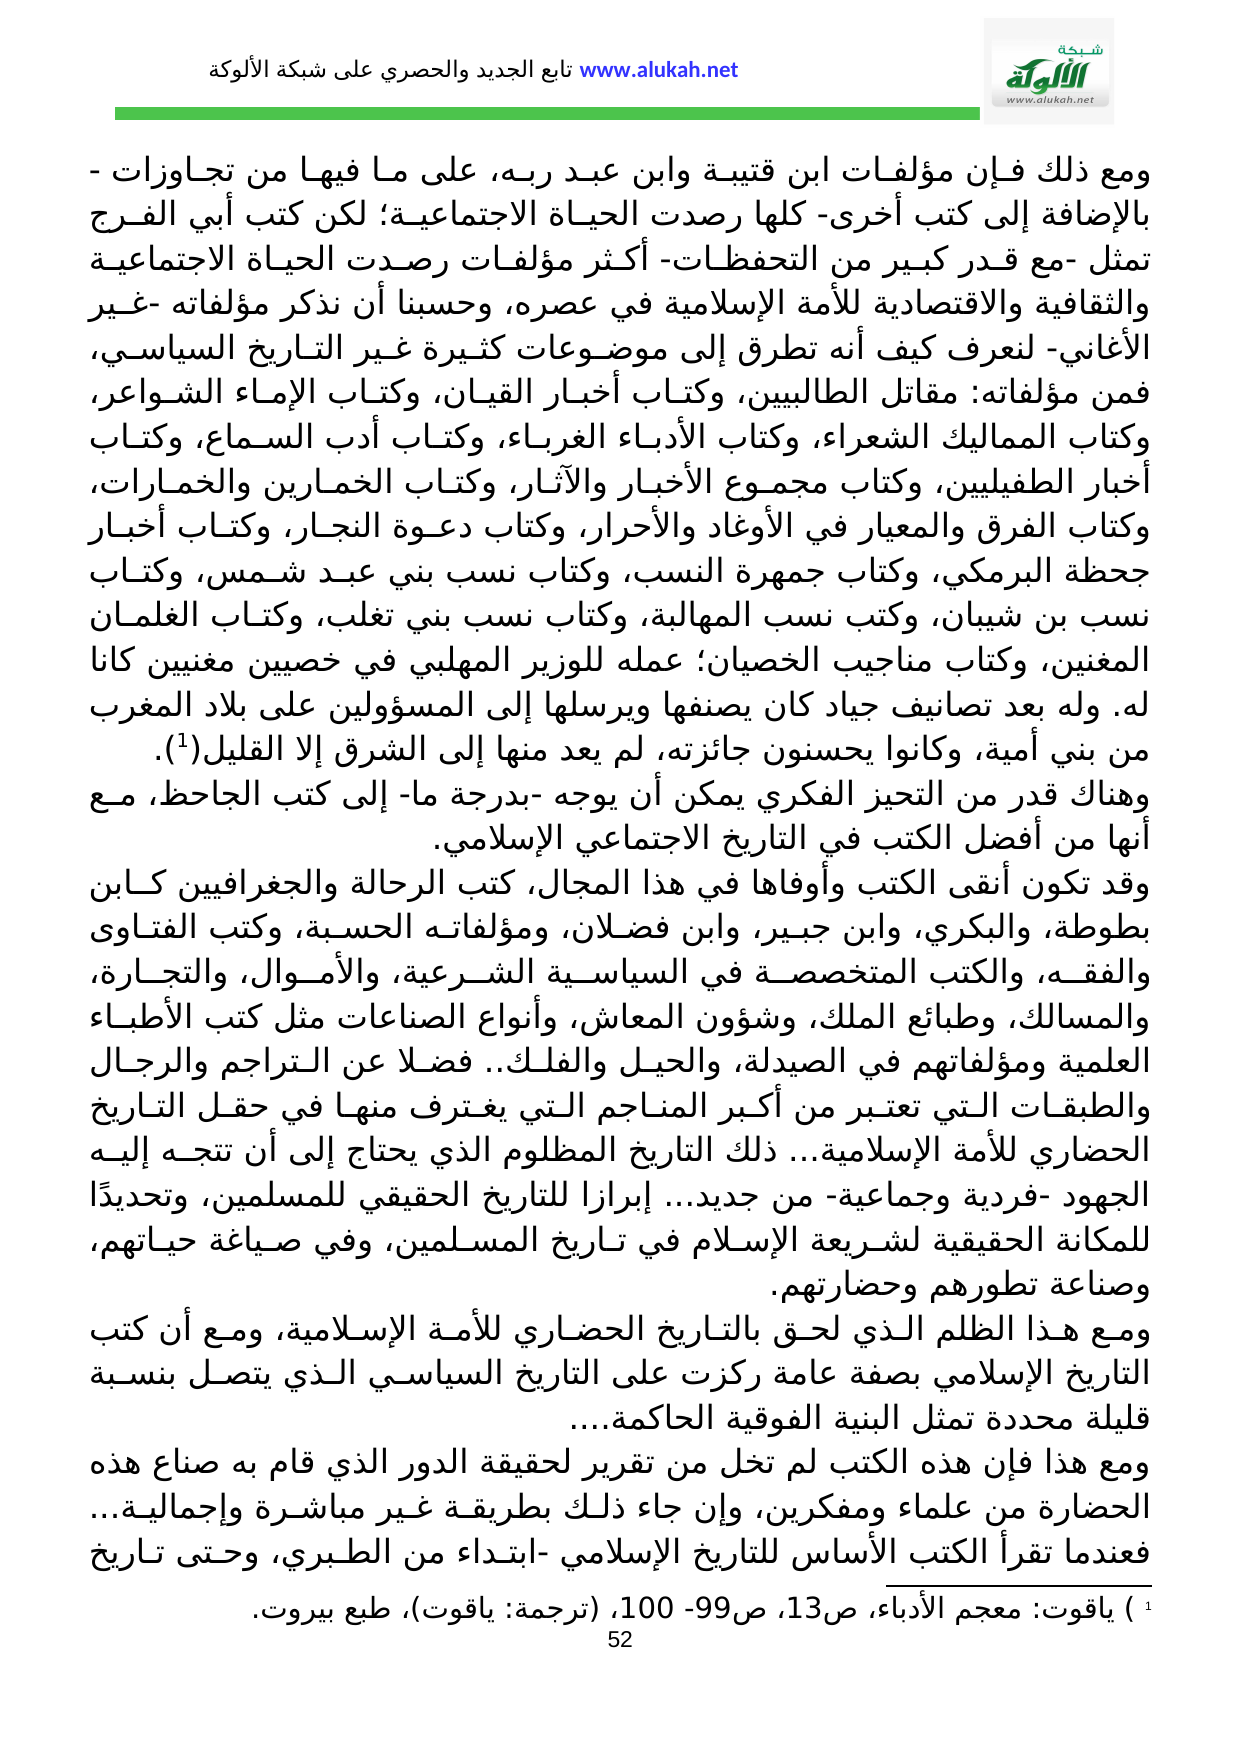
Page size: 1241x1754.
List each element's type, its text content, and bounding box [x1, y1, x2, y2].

text وقد تكون أنقى الكتب وأوفاها في هذا المجال، كتب الرحالة والجغرافيين كابن بطوطة، والبكري، وابن جبير، وابن فضلان، ومؤلفاته الحسبة، وكتب الفتاوى والفقه، والكتب المتخصصة في السياسية الشرعية، والأموال، والتجارة، والمسالك، وطبائع الملك، وشؤون المعاش، وأنواع الصناعات مثل كتب الأطباء العلمية ومؤلفاتهم في الصيدلة، والحيل والفلك.. فضلا عن التراجم والرجال والطبقات التي تعتبر من أكبر المناجم التي يغترف منها في حقل التاريخ الحضاري للأمة الإسلامية... ذلك التاريخ المظلوم الذي يحتاج إلى أن تتجه إليه الجهود -فردية وجماعية- من جديد... إبرازا للتاريخ الحقيقي للمسلمين، وتحديدًا للمكانة الحقيقية لشريعة الإسلام في تاريخ المسلمين، وفي صياغة حياتهم، وصناعة تطورهم وحضارتهم. [89, 863, 1152, 1303]
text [89, 1443, 1152, 1571]
text ومع هذا الظلم الذي لحق بالتاريخ الحضاري للأمة الإسلامية، ومع أن كتب التاريخ الإسلامي بصفة عامة ركزت على التاريخ السياسي الذي يتصل بنسبة قليلة محددة تمثل البنية الفوقية الحاكمة.... [89, 1309, 1152, 1437]
text وهناك قدر من التحيز الفكري يمكن أن يوجه -بدرجة ما- إلى كتب الجاحظ، مع أنها من أفضل الكتب في التاريخ الاجتماعي الإسلامي. [89, 774, 1152, 858]
text ومع ذلك فإن مؤلفات ابن قتيبة وابن عبد ربه، على ما فيها من تجاوزات -بالإضافة إلى كتب أخرى- كلها رصدت الحياة الاجتماعية؛ لكن كتب أبي الفرج تمثل -مع قدر كبير من التحفظات- أكثر مؤلفات رصدت الحياة الاجتماعية والثقافية والاقتصادية للأمة الإسلامية في عصره، وحسبنا أن نذكر مؤلفاته -غير الأغاني- لنعرف كيف أنه تطرق إلى موضوعات كثيرة غير التاريخ السياسي، فمن مؤلفاته: مقاتل الطالبيين، وكتاب أخبار القيان، وكتاب الإماء الشواعر، وكتاب المماليك الشعراء، وكتاب الأدباء الغرباء، وكتاب أدب السماع، وكتاب أخبار الطفيليين، وكتاب مجموع الأخبار والآثار، وكتاب الخمارين والخمارات، وكتاب الفرق والمعيار في الأوغاد والأحرار، وكتاب دعوة النجار، وكتاب أخبار جحظة البرمكي، وكتاب جمهرة النسب، وكتاب نسب بني عبد شمس، وكتاب نسب بن شيبان، وكتب نسب المهالبة، وكتاب نسب بني تغلب، وكتاب الغلمان المغنين، وكتاب مناجيب الخصيان؛ عمله للوزير المهلبي في خصيين مغنيين كانا له. وله بعد تصانيف جياد كان يصنفها ويرسلها إلى المسؤولين على بلاد المغرب من بني أمية، وكانوا يحسنون جائزته، لم يعد منها إلى الشرق إلا القليل(). [89, 150, 1152, 768]
